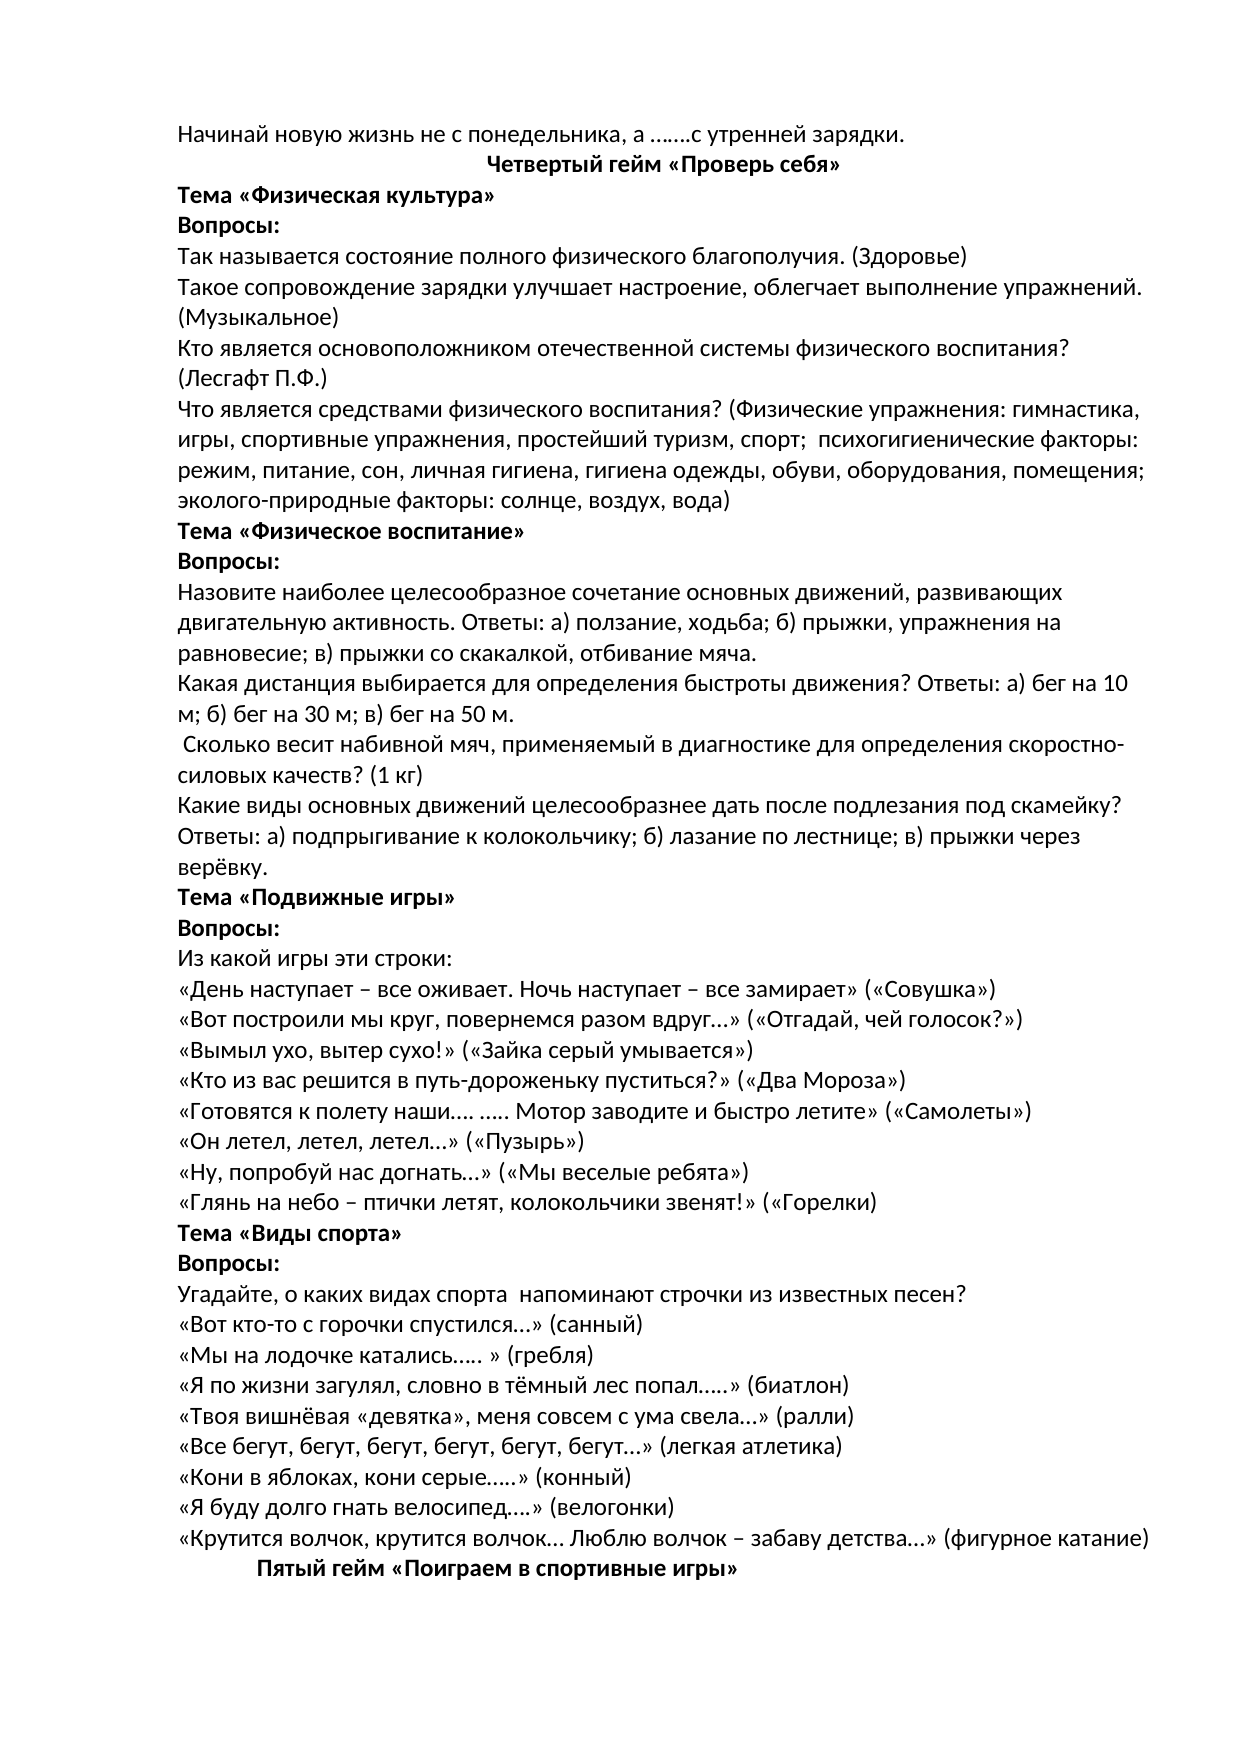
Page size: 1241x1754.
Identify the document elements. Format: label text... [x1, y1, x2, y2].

text Вопросы: [177, 1247, 1152, 1278]
text Четвертый гейм «Проверь себя» [177, 149, 1152, 179]
text «Вымыл ухо, вытер сухо!» («Зайка серый умывается») [177, 1034, 1152, 1064]
text Какая дистанция выбирается для определения быстроты движения? Ответы: а) бег на 10 м; б) бег на 30 м; в) бег на 50 м. [177, 667, 1152, 728]
text Угадайте, о каких видах спорта напоминают строчки из известных песен? [177, 1278, 1152, 1308]
text Сколько весит набивной мяч, применяемый в диагностике для определения скоростно-силовых качеств? (1 кг) [177, 728, 1152, 789]
text Что является средствами физического воспитания? (Физические упражнения: гимнастика, игры, спортивные упражнения, простейший туризм, спорт; психогигиенические факторы: режим, питание, сон, личная гигиена, гигиена одежды, обуви, оборудования, помещения; эколого-природные факторы: солнце, воздух, вода) [177, 393, 1152, 515]
text Какие виды основных движений целесообразнее дать после подлезания под скамейку? Ответы: а) подпрыгивание к колокольчику; б) лазание по лестнице; в) прыжки через верёвку. [177, 789, 1152, 881]
text Так называется состояние полного физического благополучия. (Здоровье) [177, 240, 1152, 271]
text Вопросы: [177, 210, 1152, 240]
text «Готовятся к полету наши…. ….. Мотор заводите и быстро летите» («Самолеты») [177, 1095, 1152, 1125]
text Из какой игры эти строки: [177, 942, 1152, 973]
text Тема «Подвижные игры» [177, 881, 1152, 912]
text Такое сопровождение зарядки улучшает настроение, облегчает выполнение упражнений. (Музыкальное) [177, 271, 1152, 332]
text Пятый гейм «Поиграем в спортивные игры» [177, 1553, 1152, 1583]
text Тема «Физическая культура» [177, 179, 1152, 210]
text «Кони в яблоках, кони серые…..» (конный) [177, 1461, 1152, 1492]
text «Глянь на небо – птички летят, колокольчики звенят!» («Горелки) [177, 1186, 1152, 1217]
text Вопросы: [177, 545, 1152, 576]
text «Я по жизни загулял, словно в тёмный лес попал…..» (биатлон) [177, 1369, 1152, 1400]
text «Крутится волчок, крутится волчок… Люблю волчок – забаву детства…» (фигурное катание) [177, 1522, 1152, 1553]
text Тема «Виды спорта» [177, 1217, 1152, 1247]
text «Он летел, летел, летел…» («Пузырь») [177, 1125, 1152, 1156]
text «День наступает – все оживает. Ночь наступает – все замирает» («Совушка») [177, 973, 1152, 1003]
text «Я буду долго гнать велосипед….» (велогонки) [177, 1492, 1152, 1522]
text Начинай новую жизнь не с понедельника, а …….с утренней зарядки. [177, 118, 1152, 149]
text Назовите наиболее целесообразное сочетание основных движений, развивающих двигательную активность. Ответы: а) ползание, ходьба; б) прыжки, упражнения на равновесие; в) прыжки со скакалкой, отбивание мяча. [177, 576, 1152, 667]
text «Вот кто-то с горочки спустился…» (санный) [177, 1308, 1152, 1339]
text «Твоя вишнёвая «девятка», меня совсем с ума свела…» (ралли) [177, 1400, 1152, 1431]
text «Мы на лодочке катались….. » (гребля) [177, 1339, 1152, 1369]
text «Вот построили мы круг, повернемся разом вдруг…» («Отгадай, чей голосок?») [177, 1003, 1152, 1034]
text Кто является основоположником отечественной системы физического воспитания? (Лесгафт П.Ф.) [177, 332, 1152, 393]
text «Кто из вас решится в путь-дороженьку пуститься?» («Два Мороза») [177, 1064, 1152, 1095]
text «Ну, попробуй нас догнать…» («Мы веселые ребята») [177, 1156, 1152, 1186]
text Вопросы: [177, 912, 1152, 942]
text Тема «Физическое воспитание» [177, 515, 1152, 545]
text «Все бегут, бегут, бегут, бегут, бегут, бегут…» (легкая атлетика) [177, 1431, 1152, 1461]
